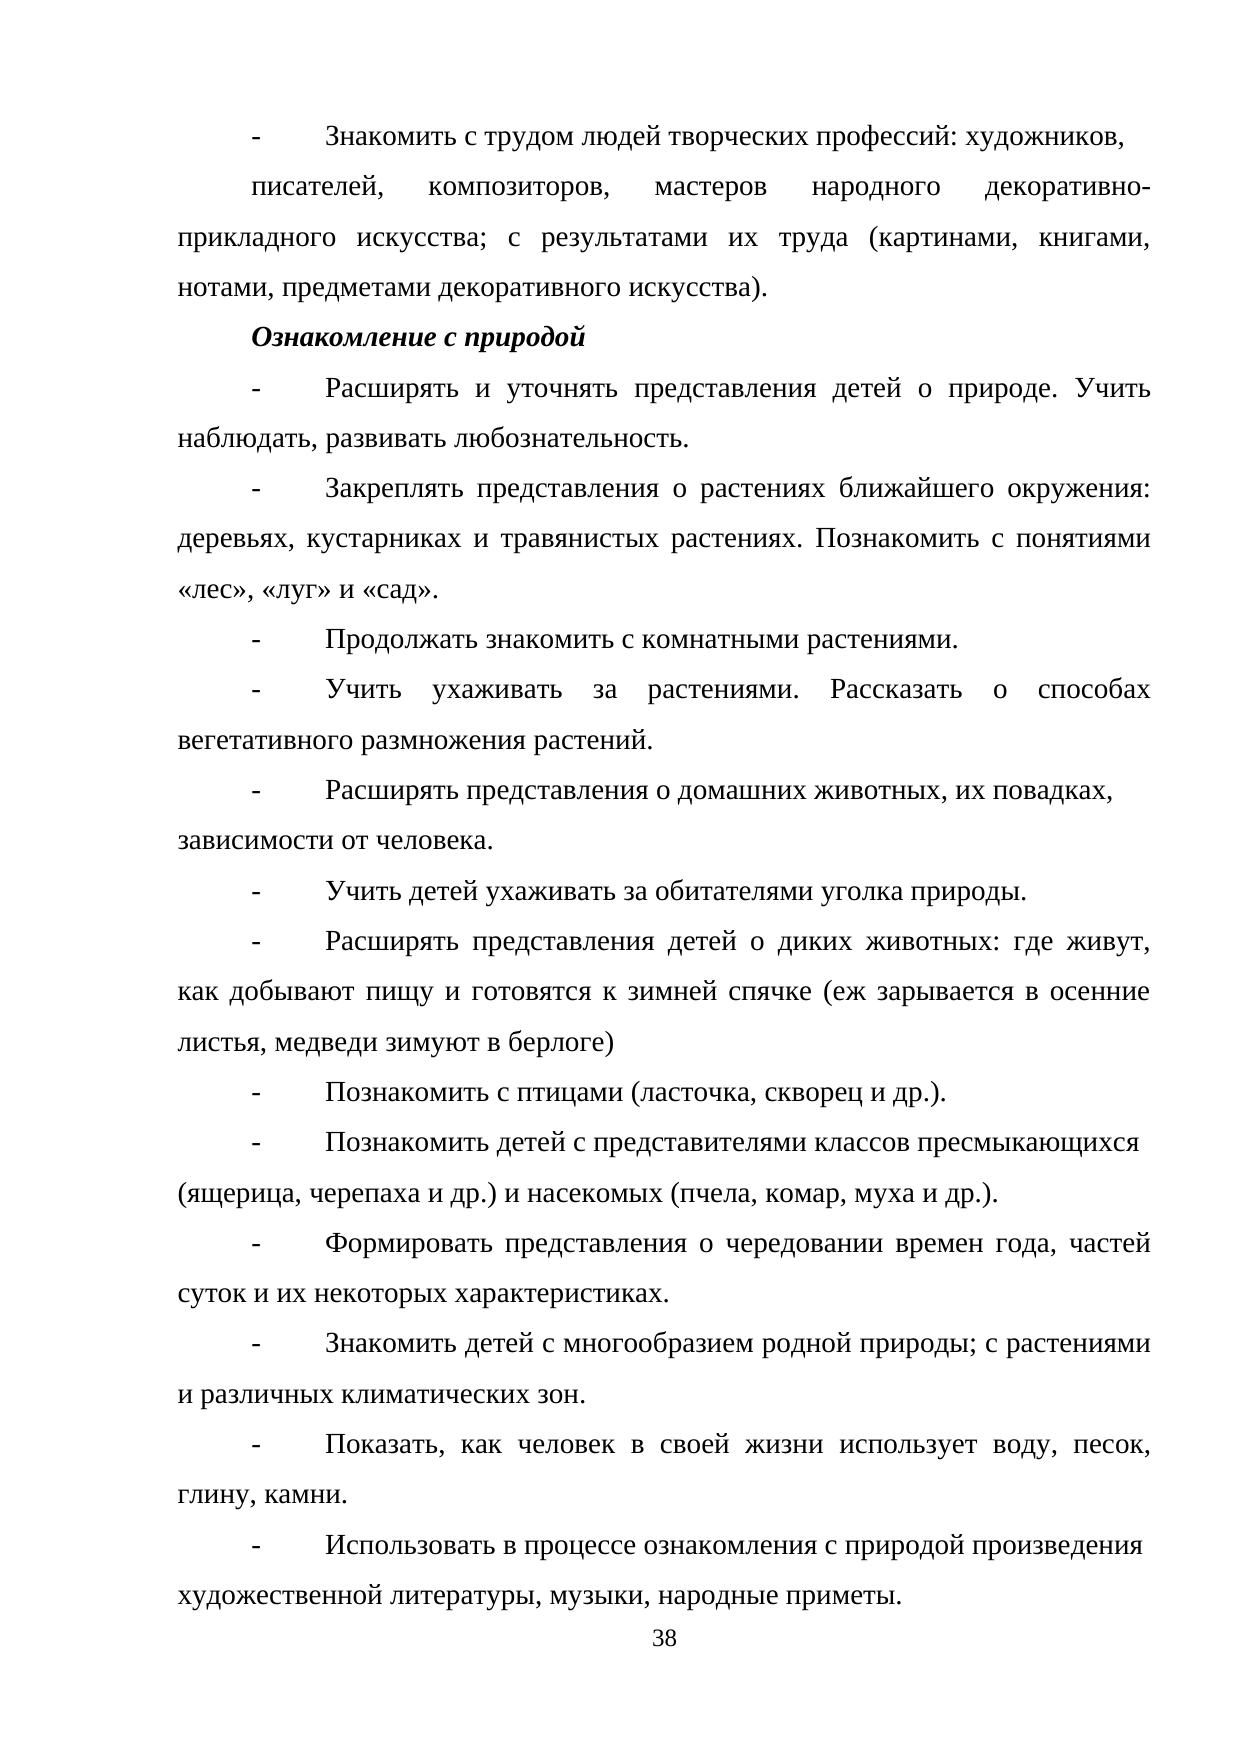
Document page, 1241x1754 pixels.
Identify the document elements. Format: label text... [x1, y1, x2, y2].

list Формировать представления о чередовании времен года, частей суток и их некоторых характеристиках. [177, 1225, 1152, 1309]
list Расширять и уточнять представления детей о природе. Учить наблюдать, развивать любознательность. [177, 370, 1152, 453]
text Ознакомление с природой [177, 319, 1152, 353]
list Знакомить детей с многообразием родной природы; с растениями и различных климатических зон. [177, 1326, 1152, 1409]
list Знакомить с трудом людей творческих профессий: художников, [177, 118, 1152, 152]
text писателей, композиторов, мастеров народного декоративно-прикладного искусства; с результатами их труда (картинами, книгами, нотами, предметами декоративного искусства). [177, 168, 1152, 303]
text художественной литературы, музыки, народные приметы. [177, 1577, 1152, 1611]
list Использовать в процессе ознакомления с природой произведения [177, 1527, 1152, 1560]
list Расширять представления о домашних животных, их повадках, [177, 772, 1152, 806]
list Познакомить с птицами (ласточка, скворец и др.). [177, 1074, 1152, 1108]
list Учить ухаживать за растениями. Рассказать о способах вегетативного размножения растений. [177, 672, 1152, 755]
list Показать, как человек в своей жизни использует воду, песок, глину, камни. [177, 1426, 1152, 1510]
list Учить детей ухаживать за обитателями уголка природы. [177, 873, 1152, 906]
text зависимости от человека. [177, 822, 1152, 856]
list Продолжать знакомить с комнатными растениями. [177, 621, 1152, 655]
list Закреплять представления о растениях ближайшего окружения: деревьях, кустарниках и травянистых растениях. Познакомить с понятиями «лес», «луг» и «сад». [177, 470, 1152, 604]
list Познакомить детей с представителями классов пресмыкающихся [177, 1124, 1152, 1158]
list Расширять представления детей о диких животных: где живут, как добывают пищу и готовятся к зимней спячке (еж зарывается в осенние листья, медведи зимуют в берлоге) [177, 923, 1152, 1057]
text (ящерица, черепаха и др.) и насекомых (пчела, комар, муха и др.). [177, 1175, 1152, 1208]
